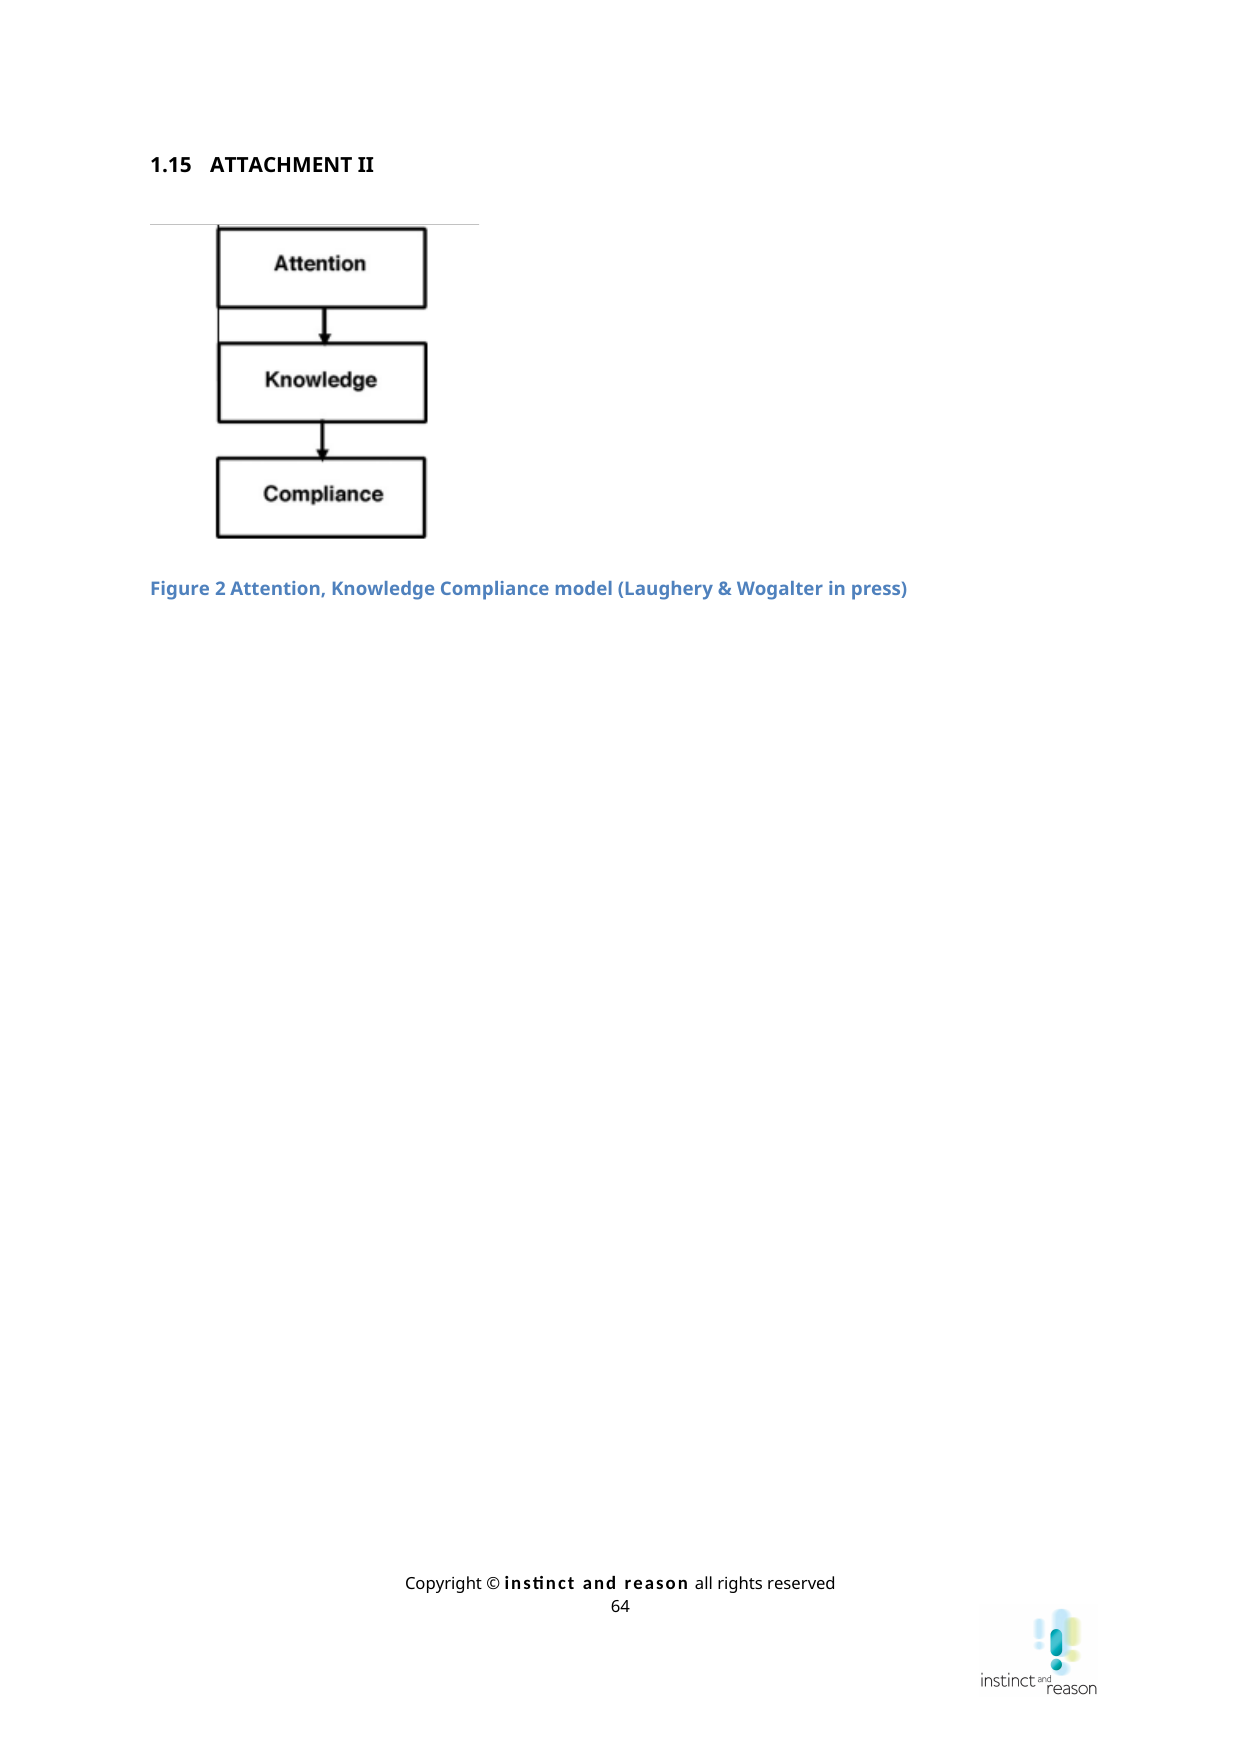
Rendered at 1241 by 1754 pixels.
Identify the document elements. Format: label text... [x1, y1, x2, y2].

subtitle Attachment II [150, 150, 1090, 178]
text Figure 2 Attention, Knowledge Compliance model (Laughery & Wogalter in press) [150, 575, 1090, 600]
picture [978, 1604, 1099, 1697]
